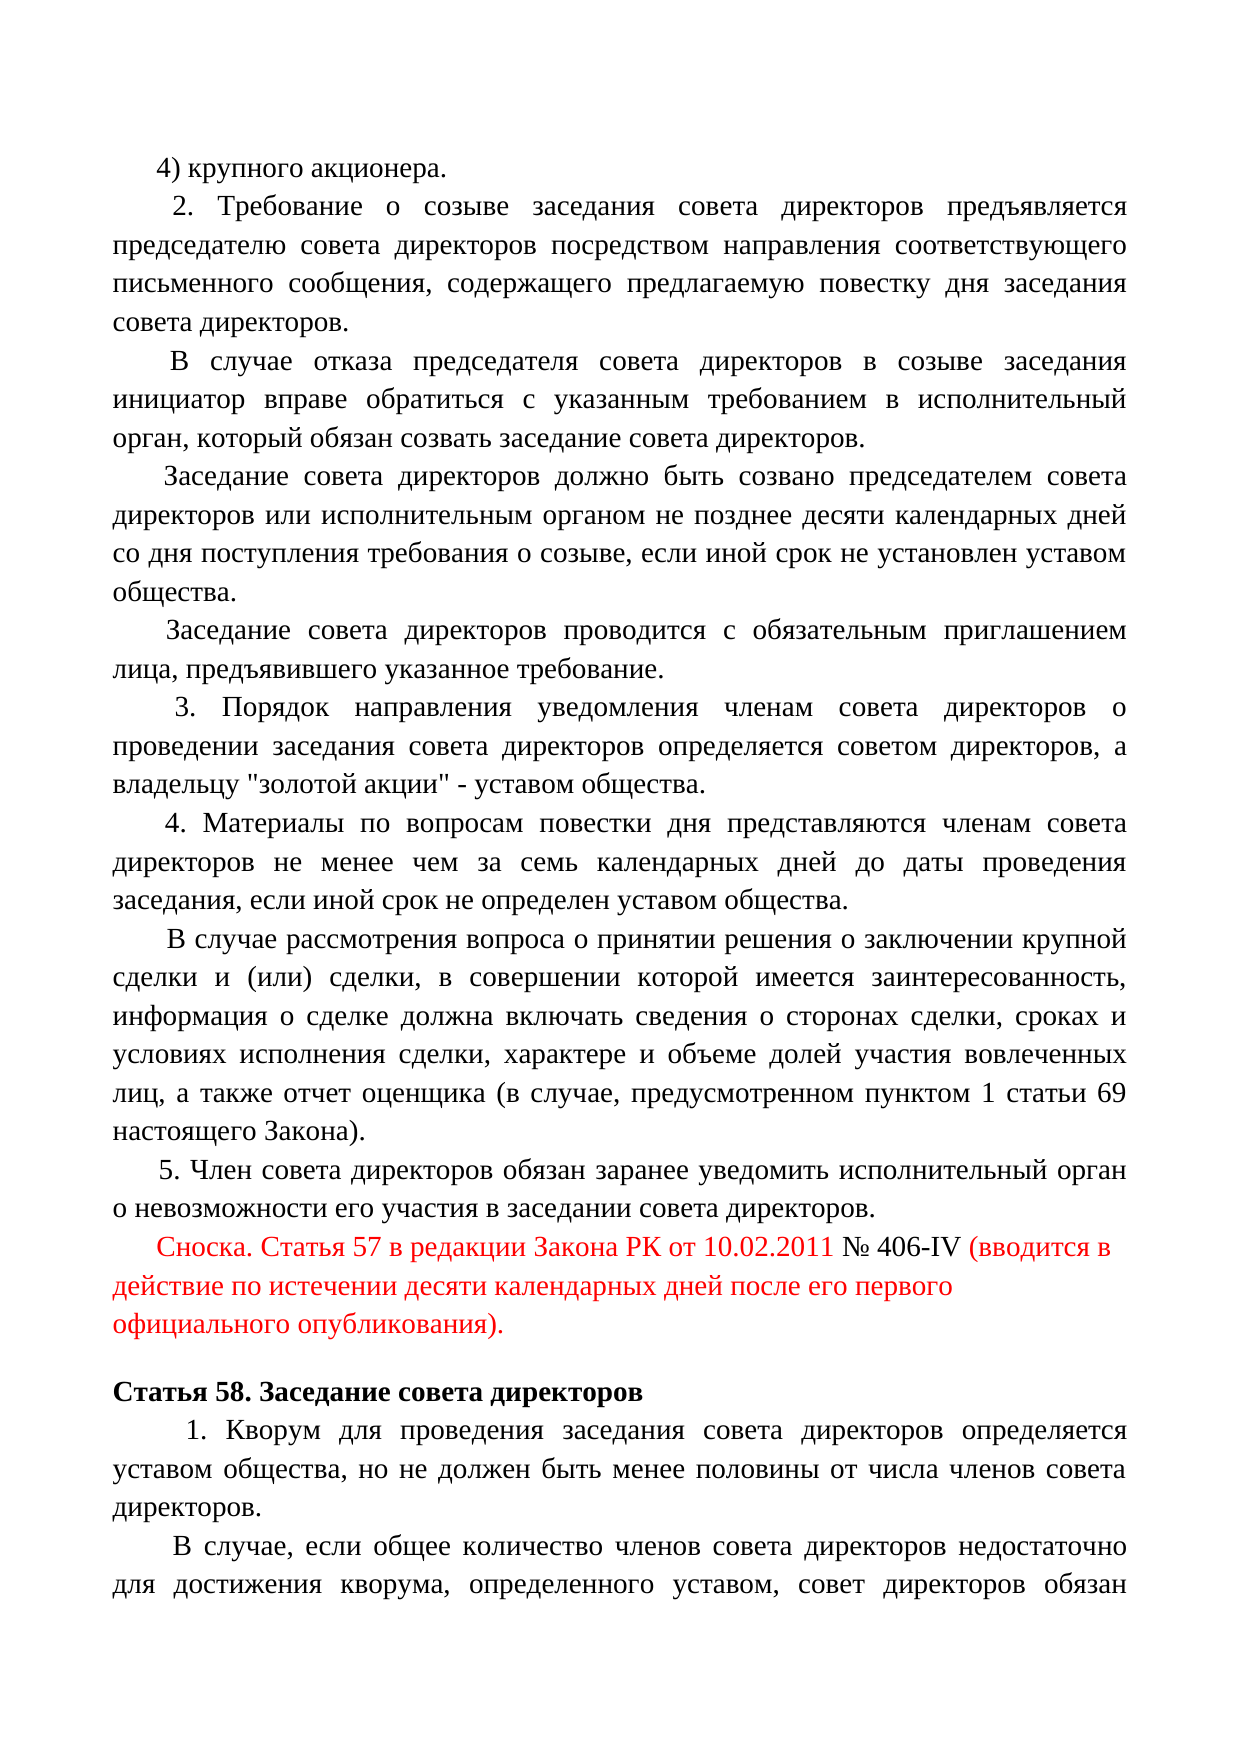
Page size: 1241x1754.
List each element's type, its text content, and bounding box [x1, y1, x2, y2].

text Сноска. Статья 57 в редакции Закона РК от 10.02.2011 № 406-IV (вводится в действие по истечении десяти календарных дней после его первого официального опубликования). [112, 1229, 1128, 1370]
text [112, 1528, 1128, 1600]
text Заседание совета директоров проводится с обязательным приглашением лица, предъявившего указанное требование. [112, 612, 1128, 684]
text 2. Требование о созыве заседания совета директоров предъявляется председателю совета директоров посредством направления соответствующего письменного сообщения, содержащего предлагаемую повестку дня заседания совета директоров. [112, 188, 1128, 338]
text Заседание совета директоров должно быть созвано председателем совета директоров или исполнительным органом не позднее десяти календарных дней со дня поступления требования о созыве, если иной срок не установлен уставом общества. [112, 458, 1128, 607]
text Статья 58. Заседание совета директоров [112, 1374, 1128, 1407]
text 4. Материалы по вопросам повестки дня представляются членам совета директоров не менее чем за семь календарных дней до даты проведения заседания, если иной срок не определен уставом общества. [112, 805, 1128, 916]
text В случае рассмотрения вопроса о принятии решения о заключении крупной сделки и (или) сделки, в совершении которой имеется заинтересованность, информация о сделке должна включать сведения о сторонах сделки, сроках и условиях исполнения сделки, характере и объеме долей участия вовлеченных лиц, а также отчет оценщика (в случае, предусмотренном пунктом 1 статьи 69 настоящего Закона). [112, 921, 1128, 1147]
text В случае отказа председателя совета директоров в созыве заседания инициатор вправе обратиться с указанным требованием в исполнительный орган, который обязан созвать заседание совета директоров. [112, 343, 1128, 453]
text 4) крупного акционера. [112, 150, 1128, 183]
text 1. Кворум для проведения заседания совета директоров определяется уставом общества, но не должен быть менее половины от числа членов совета директоров. [112, 1412, 1128, 1523]
text 3. Порядок направления уведомления членам совета директоров о проведении заседания совета директоров определяется советом директоров, а владельцу "золотой акции" - уставом общества. [112, 689, 1128, 800]
text 5. Член совета директоров обязан заранее уведомить исполнительный орган о невозможности его участия в заседании совета директоров. [112, 1152, 1128, 1224]
